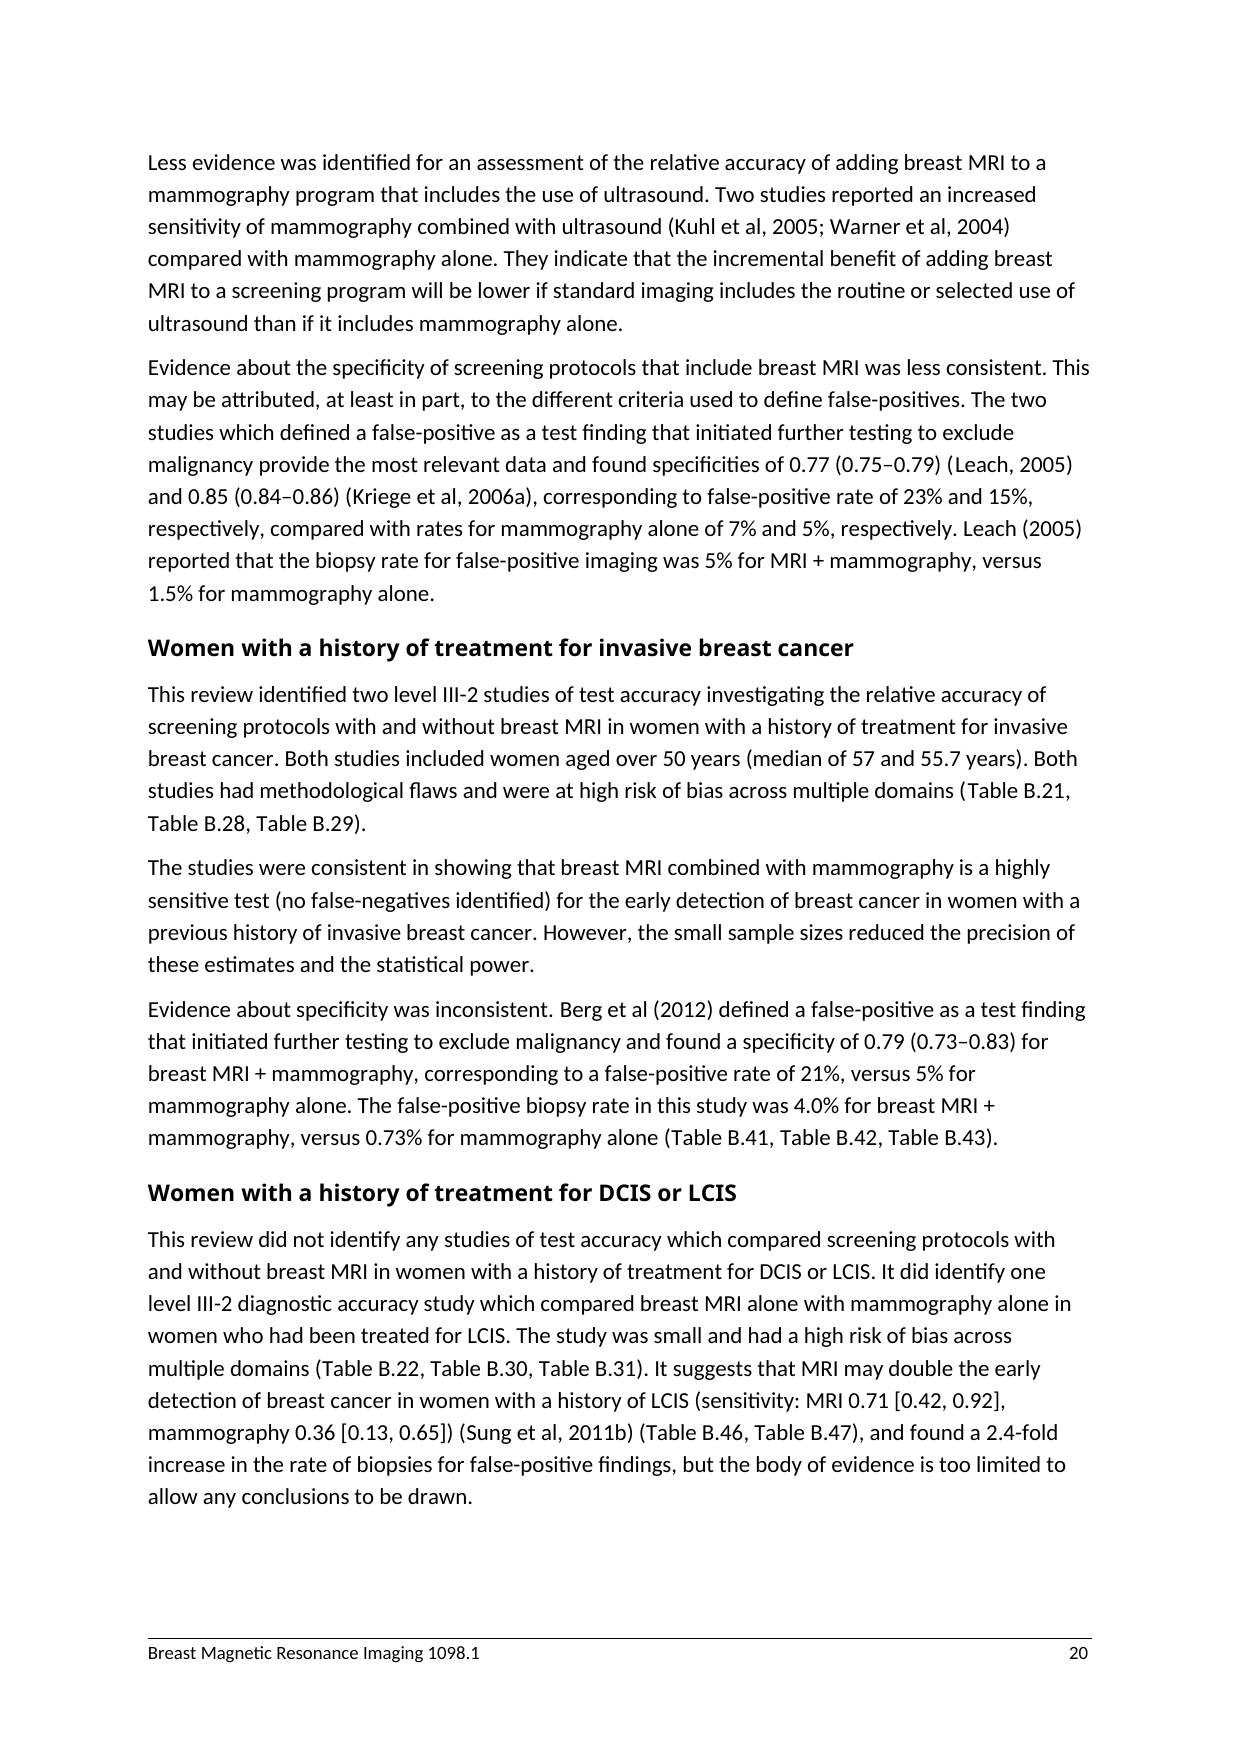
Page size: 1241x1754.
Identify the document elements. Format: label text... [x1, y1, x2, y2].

text Less evidence was identified for an assessment of the relative accuracy of adding breast MRI to a mammography program that includes the use of ultrasound. Two studies reported an increased sensitivity of mammography combined with ultrasound (Kuhl et al, 2005; Warner et al, 2004) compared with mammography alone. They indicate that the incremental benefit of adding breast MRI to a screening program will be lower if standard imaging includes the routine or selected use of ultrasound than if it includes mammography alone. [148, 148, 1092, 337]
subtitle Women with a history of treatment for invasive breast cancer [148, 632, 1092, 663]
subtitle Women with a history of treatment for DCIS or LCIS [148, 1177, 1092, 1208]
text The studies were consistent in showing that breast MRI combined with mammography is a highly sensitive test (no false-negatives identified) for the early detection of breast cancer in women with a previous history of invasive breast cancer. However, the small sample sizes reduced the precision of these estimates and the statistical power. [148, 853, 1092, 978]
text Evidence about the specificity of screening protocols that include breast MRI was less consistent. This may be attributed, at least in part, to the different criteria used to define false-positives. The two studies which defined a false-positive as a test finding that initiated further testing to exclude malignancy provide the most relevant data and found specificities of 0.77 (0.75–0.79) (Leach, 2005) and 0.85 (0.84–0.86) (Kriege et al, 2006a), corresponding to false-positive rate of 23% and 15%, respectively, compared with rates for mammography alone of 7% and 5%, respectively. Leach (2005) reported that the biopsy rate for false-positive imaging was 5% for MRI + mammography, versus 1.5% for mammography alone. [148, 353, 1092, 607]
